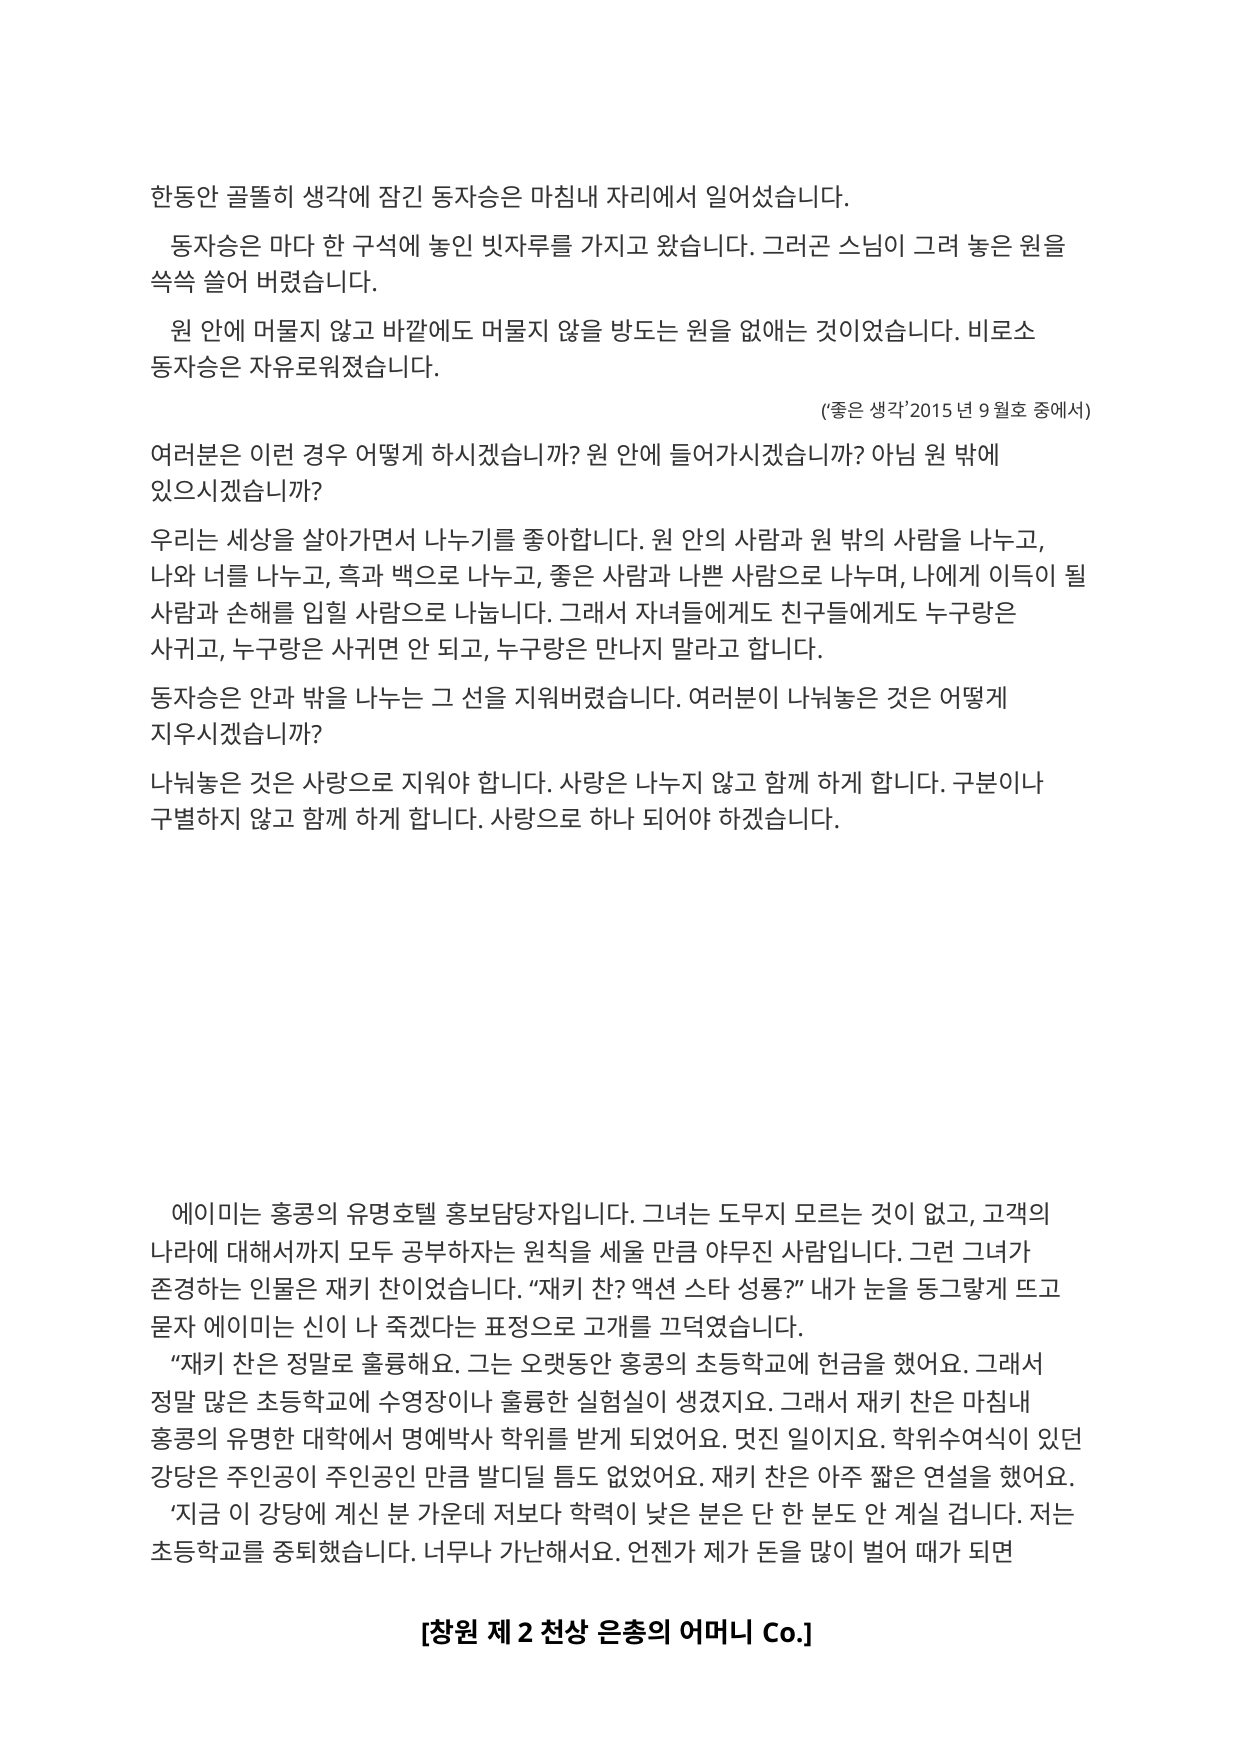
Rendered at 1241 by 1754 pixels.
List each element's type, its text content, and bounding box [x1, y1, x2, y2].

text (‘좋은 생각’2015년 9월호 중에서) [150, 396, 1090, 423]
text 여러분은 이런 경우 어떻게 하시겠습니까? 원 안에 들어가시겠습니까? 아님 원 밖에 있으시겠습니까? [150, 436, 1090, 508]
text 에이미는 홍콩의 유명호텔 홍보담당자입니다. 그녀는 도무지 모르는 것이 없고, 고객의 나라에 대해서까지 모두 공부하자는 원칙을 세울 만큼 야무진 사람입니다. 그런 그녀가 존경하는 인물은 재키 찬이었습니다. “재키 찬? 액션 스타 성룡?” 내가 눈을 동그랗게 뜨고 묻자 에이미는 신이 나 죽겠다는 표정으로 고개를 끄덕였습니다. [150, 1194, 1090, 1344]
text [150, 1494, 1090, 1569]
text 동자승은 안과 밖을 나누는 그 선을 지워버렸습니다. 여러분이 나눠놓은 것은 어떻게 지우시겠습니까? [150, 678, 1090, 751]
text 우리는 세상을 살아가면서 나누기를 좋아합니다. 원 안의 사람과 원 밖의 사람을 나누고, 나와 너를 나누고, 흑과 백으로 나누고, 좋은 사람과 나쁜 사람으로 나누며, 나에게 이득이 될 사람과 손해를 입힐 사람으로 나눕니다. 그래서 자녀들에게도 친구들에게도 누구랑은 사귀고, 누구랑은 사귀면 안 되고, 누구랑은 만나지 말라고 합니다. [150, 521, 1090, 666]
text 동자승은 마다 한 구석에 놓인 빗자루를 가지고 왔습니다. 그러곤 스님이 그려 놓은 원을 쓱쓱 쓸어 버렸습니다. [150, 226, 1090, 298]
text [150, 177, 1090, 213]
text “재키 찬은 정말로 훌륭해요. 그는 오랫동안 홍콩의 초등학교에 헌금을 했어요. 그래서 정말 많은 초등학교에 수영장이나 훌륭한 실험실이 생겼지요. 그래서 재키 찬은 마침내 홍콩의 유명한 대학에서 명예박사 학위를 받게 되었어요. 멋진 일이지요. 학위수여식이 있던 강당은 주인공이 주인공인 만큼 발디딜 틈도 없었어요. 재키 찬은 아주 짧은 연설을 했어요. [150, 1344, 1090, 1494]
text 원 안에 머물지 않고 바깥에도 머물지 않을 방도는 원을 없애는 것이었습니다. 비로소 동자승은 자유로워졌습니다. [150, 311, 1090, 383]
text 나눠놓은 것은 사랑으로 지워야 합니다. 사랑은 나누지 않고 함께 하게 합니다. 구분이나 구별하지 않고 함께 하게 합니다. 사랑으로 하나 되어야 하겠습니다. [150, 763, 1090, 836]
